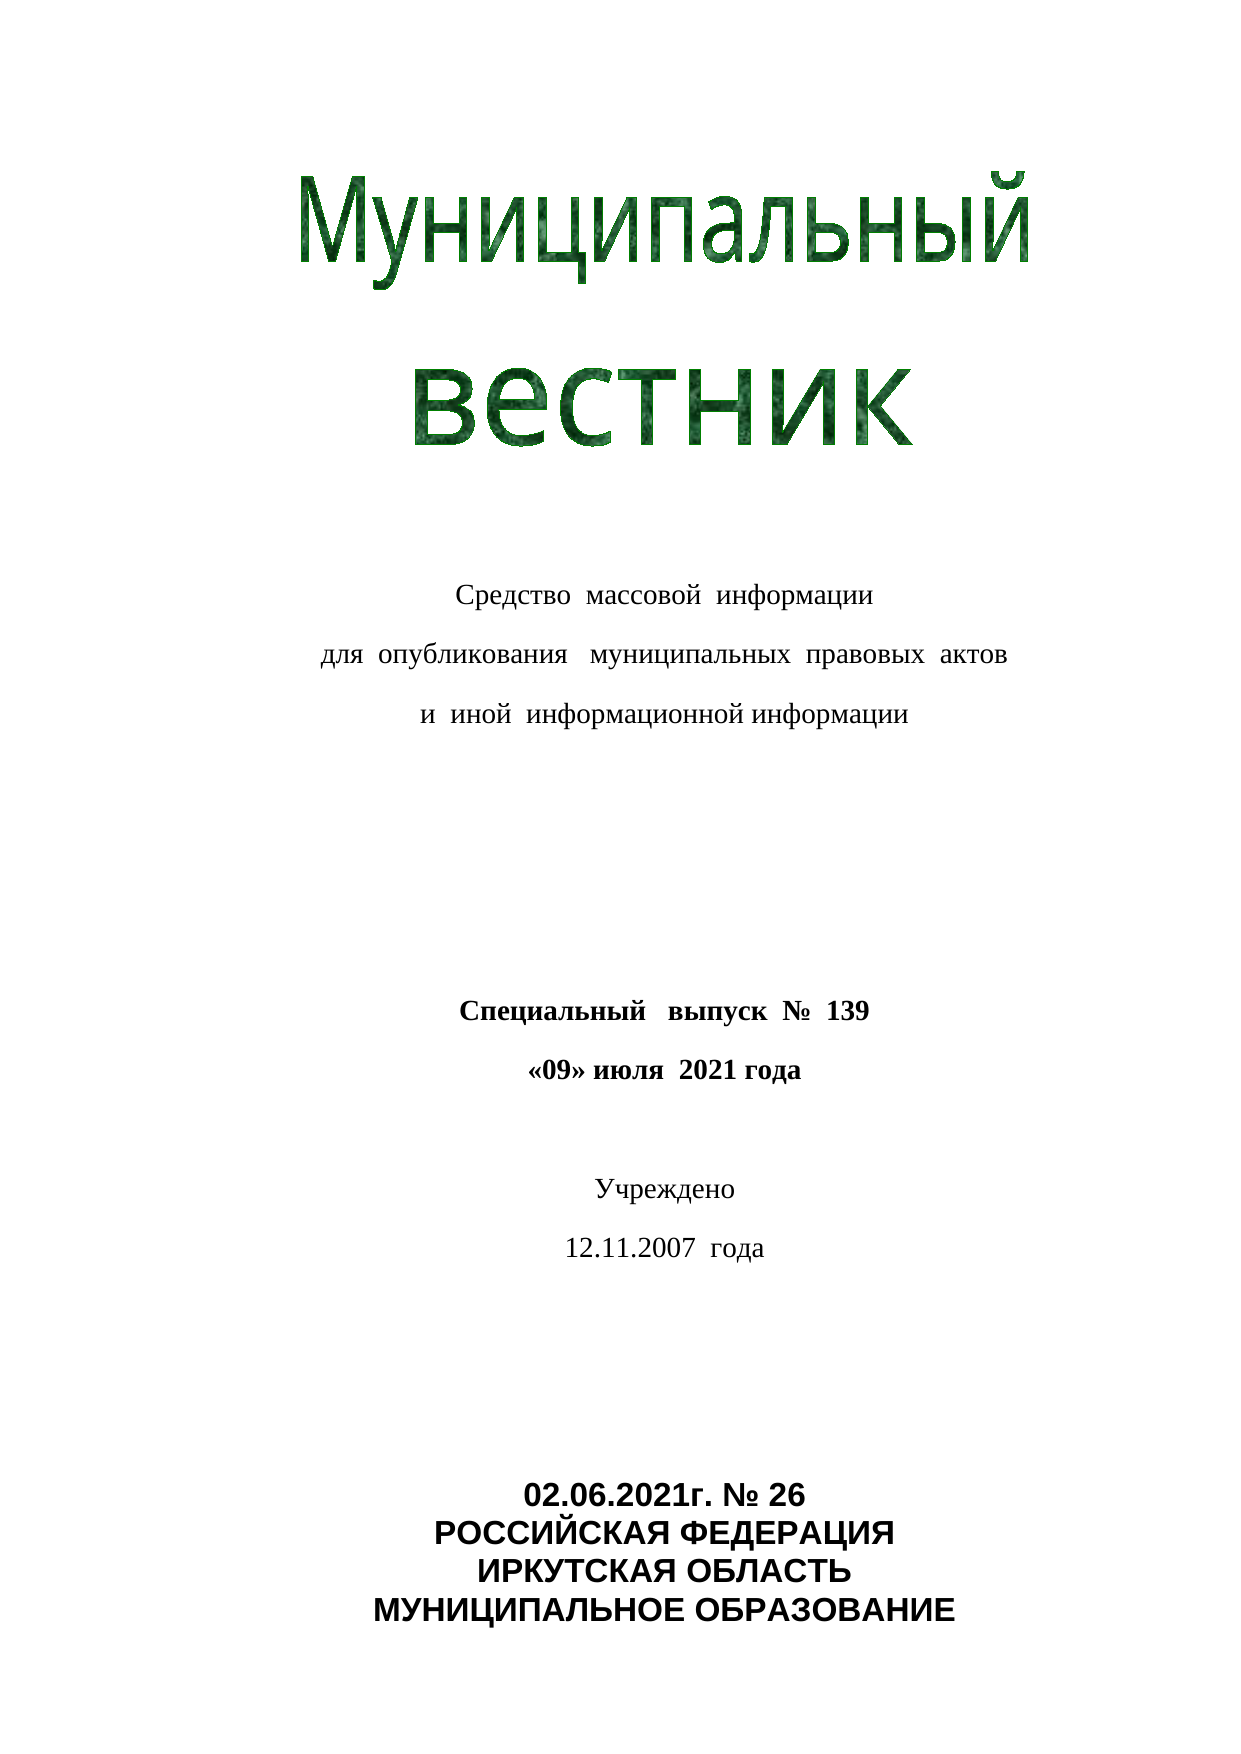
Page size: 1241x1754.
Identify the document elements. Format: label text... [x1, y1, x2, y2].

picture [426, 198, 466, 261]
picture [963, 198, 970, 261]
text МУНИЦИПАЛЬНОЕ ОБРАЗОВАНИЕ [177, 1590, 1152, 1628]
text «09» июля 2021 года [177, 1052, 1152, 1086]
picture [857, 370, 867, 444]
text ИРКУТСКАЯ ОБЛАСТЬ [177, 1551, 1152, 1590]
picture [487, 368, 547, 446]
picture [539, 198, 585, 283]
picture [773, 369, 834, 444]
text Учреждено [177, 1171, 1152, 1204]
picture [861, 198, 901, 261]
picture [986, 197, 1027, 261]
picture [482, 197, 523, 261]
picture [808, 198, 849, 261]
text Средство массовой информации [177, 577, 1152, 611]
text РОССИЙСКАЯ ФЕДЕРАЦИЯ [177, 1513, 1152, 1551]
picture [690, 370, 750, 444]
picture [619, 370, 675, 444]
text и иной информационной информации [177, 696, 1152, 729]
text Специальный выпуск № 139 [177, 993, 1152, 1026]
text 12.11.2007 года [177, 1230, 1152, 1264]
picture [302, 176, 364, 261]
picture [652, 198, 691, 261]
picture [750, 198, 792, 262]
picture [373, 198, 417, 289]
picture [992, 172, 1024, 189]
picture [561, 368, 612, 446]
picture [868, 370, 913, 444]
picture [595, 198, 636, 261]
picture [416, 370, 475, 444]
picture [917, 198, 956, 261]
text 02.06.2021г. № 26 [177, 1474, 1152, 1513]
text для опубликования муниципальных правовых актов [177, 637, 1152, 670]
picture [704, 196, 742, 262]
